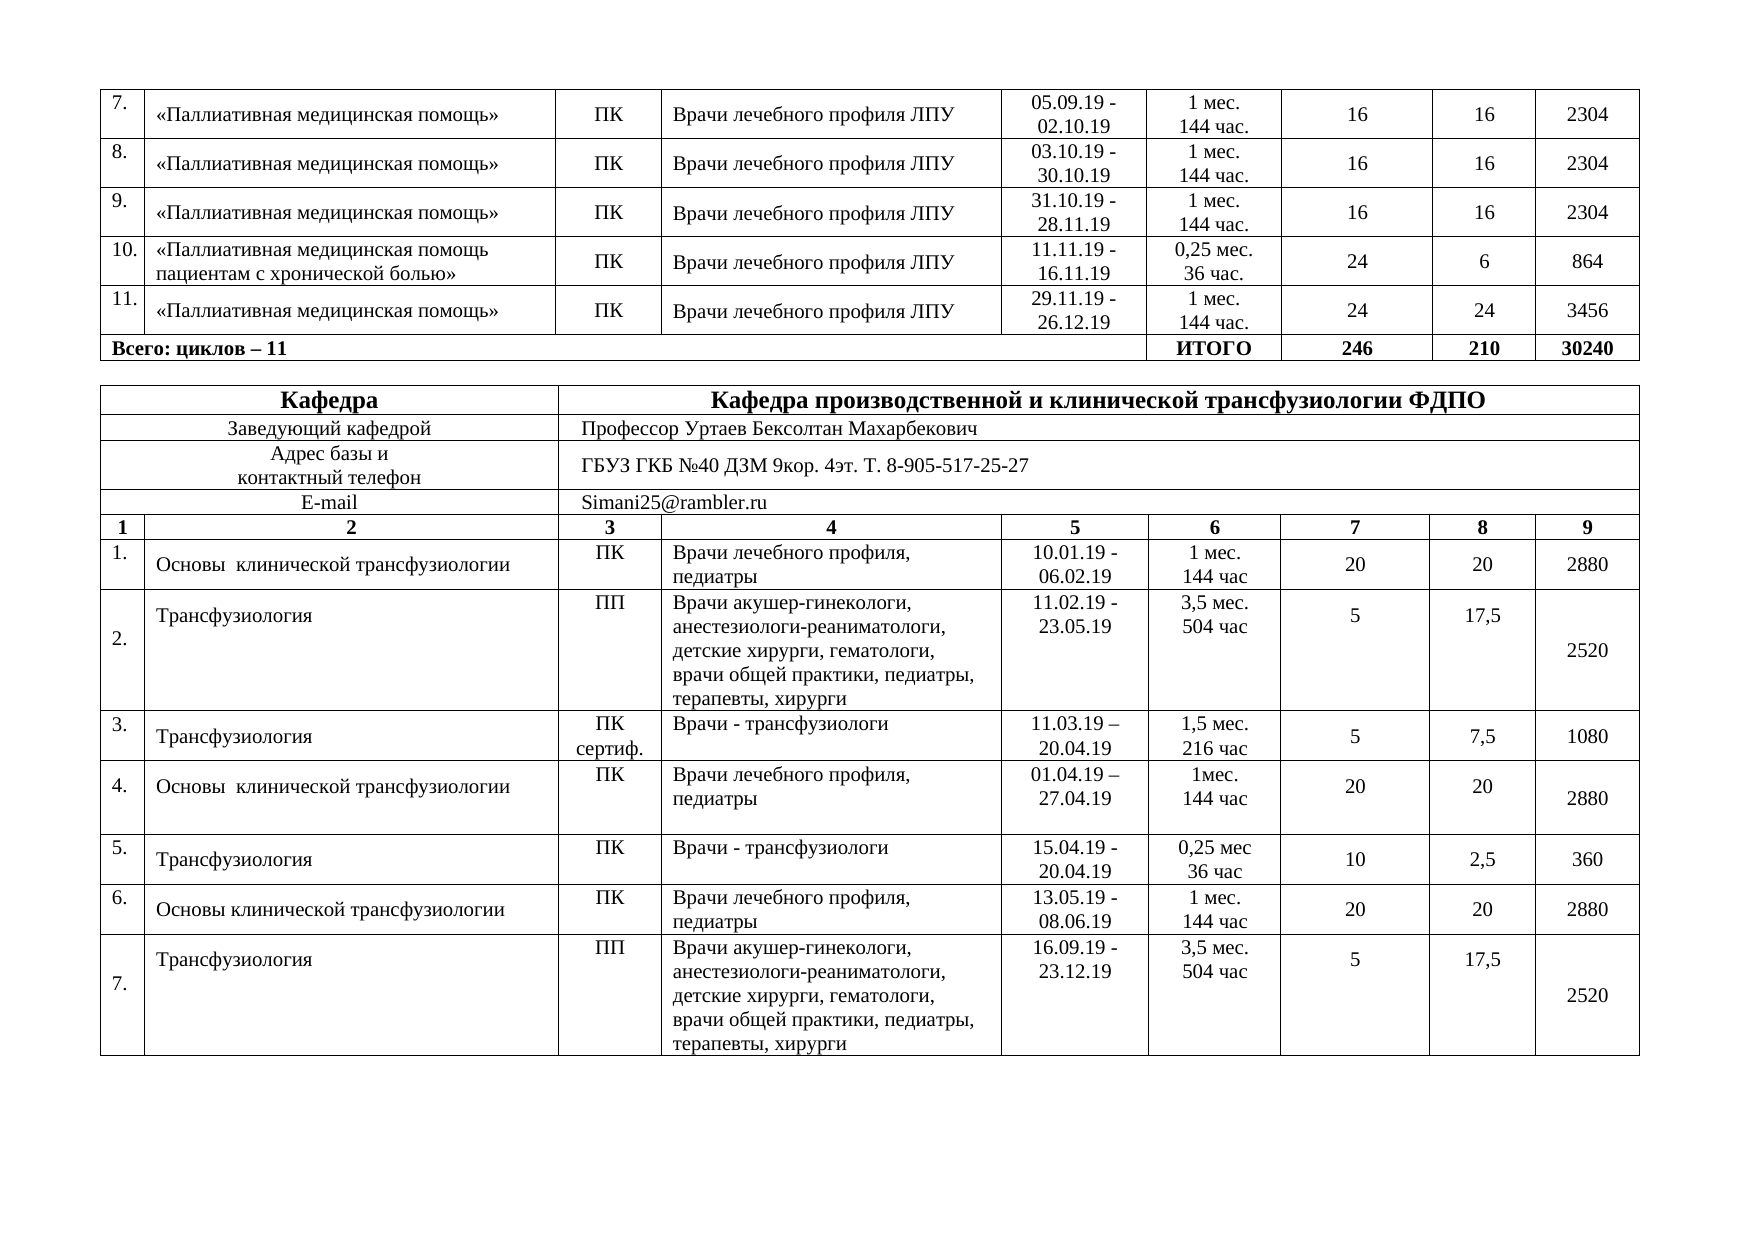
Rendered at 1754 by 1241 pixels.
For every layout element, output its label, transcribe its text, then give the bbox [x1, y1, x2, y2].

table_cell 03.10.19 - 30.10.19 [1002, 139, 1146, 187]
table_cell [101, 761, 144, 834]
table_cell 1мес. 144 час [1149, 761, 1280, 834]
table_cell [101, 286, 144, 334]
table_cell [101, 540, 144, 589]
table_cell Трансфузиология [145, 835, 558, 884]
table_cell 17,5 [1430, 590, 1535, 710]
table_cell 1080 [1536, 711, 1639, 760]
table_cell ПК [556, 90, 661, 138]
table_cell 11.03.19 – 20.04.19 [1002, 711, 1148, 760]
table_cell Simani25@rambler.ru [559, 490, 1639, 514]
table_cell Врачи лечебного профиля, педиатры [662, 885, 1001, 934]
table_cell 1 мес. 144 час [1149, 885, 1280, 934]
table_cell 6 [1433, 237, 1535, 285]
table_cell Врачи лечебного профиля ЛПУ [662, 286, 1001, 334]
table_header Кафедра производственной и клинической трансфузиологии ФДПО [559, 386, 1639, 414]
table_cell Врачи акушер-гинекологи, анестезиологи-реаниматологи, детские хирурги, гематологи, врачи общей практики, педиатры, терапевты, хирурги [662, 935, 1001, 1055]
table_cell 3,5 мес. 504 час [1149, 590, 1280, 710]
table_cell 9 [1536, 515, 1639, 539]
table_cell 30240 [1536, 335, 1639, 359]
table_cell ПК [559, 540, 661, 589]
table_cell Врачи - трансфузиологи [662, 711, 1001, 760]
table_cell ПП [559, 935, 661, 1055]
table_cell 20 [1281, 761, 1429, 834]
table_cell 2520 [1536, 590, 1639, 710]
table_cell ПК [556, 188, 661, 236]
table_cell ПК [559, 761, 661, 834]
table_cell [101, 885, 144, 934]
table_cell 16 [1433, 139, 1535, 187]
table_cell E-mail [101, 490, 558, 514]
table_cell 20 [1430, 885, 1535, 934]
table_cell 24 [1282, 286, 1432, 334]
table_cell ПК [556, 237, 661, 285]
table_cell 2 [145, 515, 558, 539]
table_cell 24 [1433, 286, 1535, 334]
table_cell 31.10.19 - 28.11.19 [1002, 188, 1146, 236]
table_cell 0,25 мес 36 час [1149, 835, 1280, 884]
table_cell 10 [1281, 835, 1429, 884]
table_cell «Паллиативная медицинская помощь пациентам с хронической болью» [145, 237, 555, 285]
table_cell 864 [1536, 237, 1639, 285]
table_cell [101, 237, 144, 285]
table_cell 11.02.19 - 23.05.19 [1002, 590, 1148, 710]
table_cell Трансфузиология [145, 935, 558, 1055]
table_cell [101, 835, 144, 884]
table_cell 2880 [1536, 761, 1639, 834]
table_cell ПК [556, 286, 661, 334]
table_cell 2880 [1536, 540, 1639, 589]
table_cell 1 мес. 144 час. [1147, 139, 1281, 187]
table_cell 3 [559, 515, 661, 539]
table_cell «Паллиативная медицинская помощь» [145, 188, 555, 236]
table_cell 2304 [1536, 188, 1639, 236]
table_cell 1 [101, 515, 144, 539]
table_cell ГБУЗ ГКБ №40 ДЗМ 9кор. 4эт. Т. 8-905-517-25-27 [559, 441, 1639, 489]
table_cell Врачи - трансфузиологи [662, 835, 1001, 884]
table_cell Врачи лечебного профиля ЛПУ [662, 139, 1001, 187]
table_cell ИТОГО [1147, 335, 1281, 359]
table_cell Врачи лечебного профиля ЛПУ [662, 188, 1001, 236]
table_cell «Паллиативная медицинская помощь» [145, 286, 555, 334]
table_cell 7,5 [1430, 711, 1535, 760]
table_cell Адрес базы и контактный телефон [101, 441, 558, 489]
table_cell 5 [1281, 935, 1429, 1055]
table_cell 16 [1433, 90, 1535, 138]
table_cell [662, 90, 1001, 138]
table_header Кафедра [101, 386, 558, 414]
table_cell 1 мес. 144 час. [1147, 90, 1281, 138]
table_cell 16 [1282, 139, 1432, 187]
table_cell 10.01.19 - 06.02.19 [1002, 540, 1148, 589]
table_cell Профессор Уртаев Бексолтан Махарбекович [559, 415, 1639, 439]
table_cell ПК [556, 139, 661, 187]
table_cell 01.04.19 – 27.04.19 [1002, 761, 1148, 834]
table_cell Заведующий кафедрой [101, 415, 558, 439]
table_cell [101, 188, 144, 236]
table_cell 29.11.19 - 26.12.19 [1002, 286, 1146, 334]
table_cell 3456 [1536, 286, 1639, 334]
table_cell 2880 [1536, 885, 1639, 934]
table_cell 7 [1281, 515, 1429, 539]
table_cell «Паллиативная медицинская помощь» [145, 139, 555, 187]
table_cell [101, 590, 144, 710]
table_cell 15.04.19 -20.04.19 [1002, 835, 1148, 884]
table_cell 20 [1430, 761, 1535, 834]
table_cell [101, 90, 144, 138]
table_cell 360 [1536, 835, 1639, 884]
table_cell ПП [559, 590, 661, 710]
table_cell Всего: циклов – 11 [101, 335, 1146, 359]
table_cell Врачи лечебного профиля, педиатры [662, 761, 1001, 834]
table_cell ПК сертиф. [559, 711, 661, 760]
table_cell Врачи лечебного профиля ЛПУ [662, 237, 1001, 285]
table_cell 1,5 мес. 216 час [1149, 711, 1280, 760]
table_cell 4 [662, 515, 1001, 539]
table_cell [101, 935, 144, 1055]
table_cell Основы клинической трансфузиологии [145, 540, 558, 589]
table_cell 17,5 [1430, 935, 1535, 1055]
table_cell 8 [1430, 515, 1535, 539]
table_cell 11.11.19 - 16.11.19 [1002, 237, 1146, 285]
table_cell 20 [1281, 540, 1429, 589]
table_cell ПК [559, 885, 661, 934]
table_cell 1 мес. 144 час. [1147, 286, 1281, 334]
table_cell 2304 [1536, 90, 1639, 138]
table_cell 3,5 мес. 504 час [1149, 935, 1280, 1055]
table_cell 16 [1433, 188, 1535, 236]
table_cell 210 [1433, 335, 1535, 359]
table_cell Врачи лечебного профиля, педиатры [662, 540, 1001, 589]
table_cell 0,25 мес. 36 час. [1147, 237, 1281, 285]
table_cell 13.05.19 - 08.06.19 [1002, 885, 1148, 934]
table_cell Основы клинической трансфузиологии [145, 761, 558, 834]
table_cell 2520 [1536, 935, 1639, 1055]
table_cell 5 [1281, 590, 1429, 710]
table_cell 6 [1149, 515, 1280, 539]
table_cell ПК [559, 835, 661, 884]
table_cell 16.09.19 - 23.12.19 [1002, 935, 1148, 1055]
table_cell 20 [1281, 885, 1429, 934]
table_cell 5 [1281, 711, 1429, 760]
table_cell 246 [1282, 335, 1432, 359]
table_cell 1 мес. 144 час. [1147, 188, 1281, 236]
table_cell [101, 139, 144, 187]
table_cell 5 [1002, 515, 1148, 539]
table_cell 20 [1430, 540, 1535, 589]
table_cell Основы клинической трансфузиологии [145, 885, 558, 934]
table_cell 2304 [1536, 139, 1639, 187]
table_cell Трансфузиология [145, 590, 558, 710]
table_cell 16 [1282, 90, 1432, 138]
table_cell 1 мес. 144 час [1149, 540, 1280, 589]
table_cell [145, 90, 555, 138]
table_cell 2,5 [1430, 835, 1535, 884]
table_cell 05.09.19 - 02.10.19 [1002, 90, 1146, 138]
table_cell Врачи акушер-гинекологи, анестезиологи-реаниматологи, детские хирурги, гематологи, врачи общей практики, педиатры, терапевты, хирурги [662, 590, 1001, 710]
table_cell 24 [1282, 237, 1432, 285]
table_cell Трансфузиология [145, 711, 558, 760]
table_cell 16 [1282, 188, 1432, 236]
table_cell [101, 711, 144, 760]
